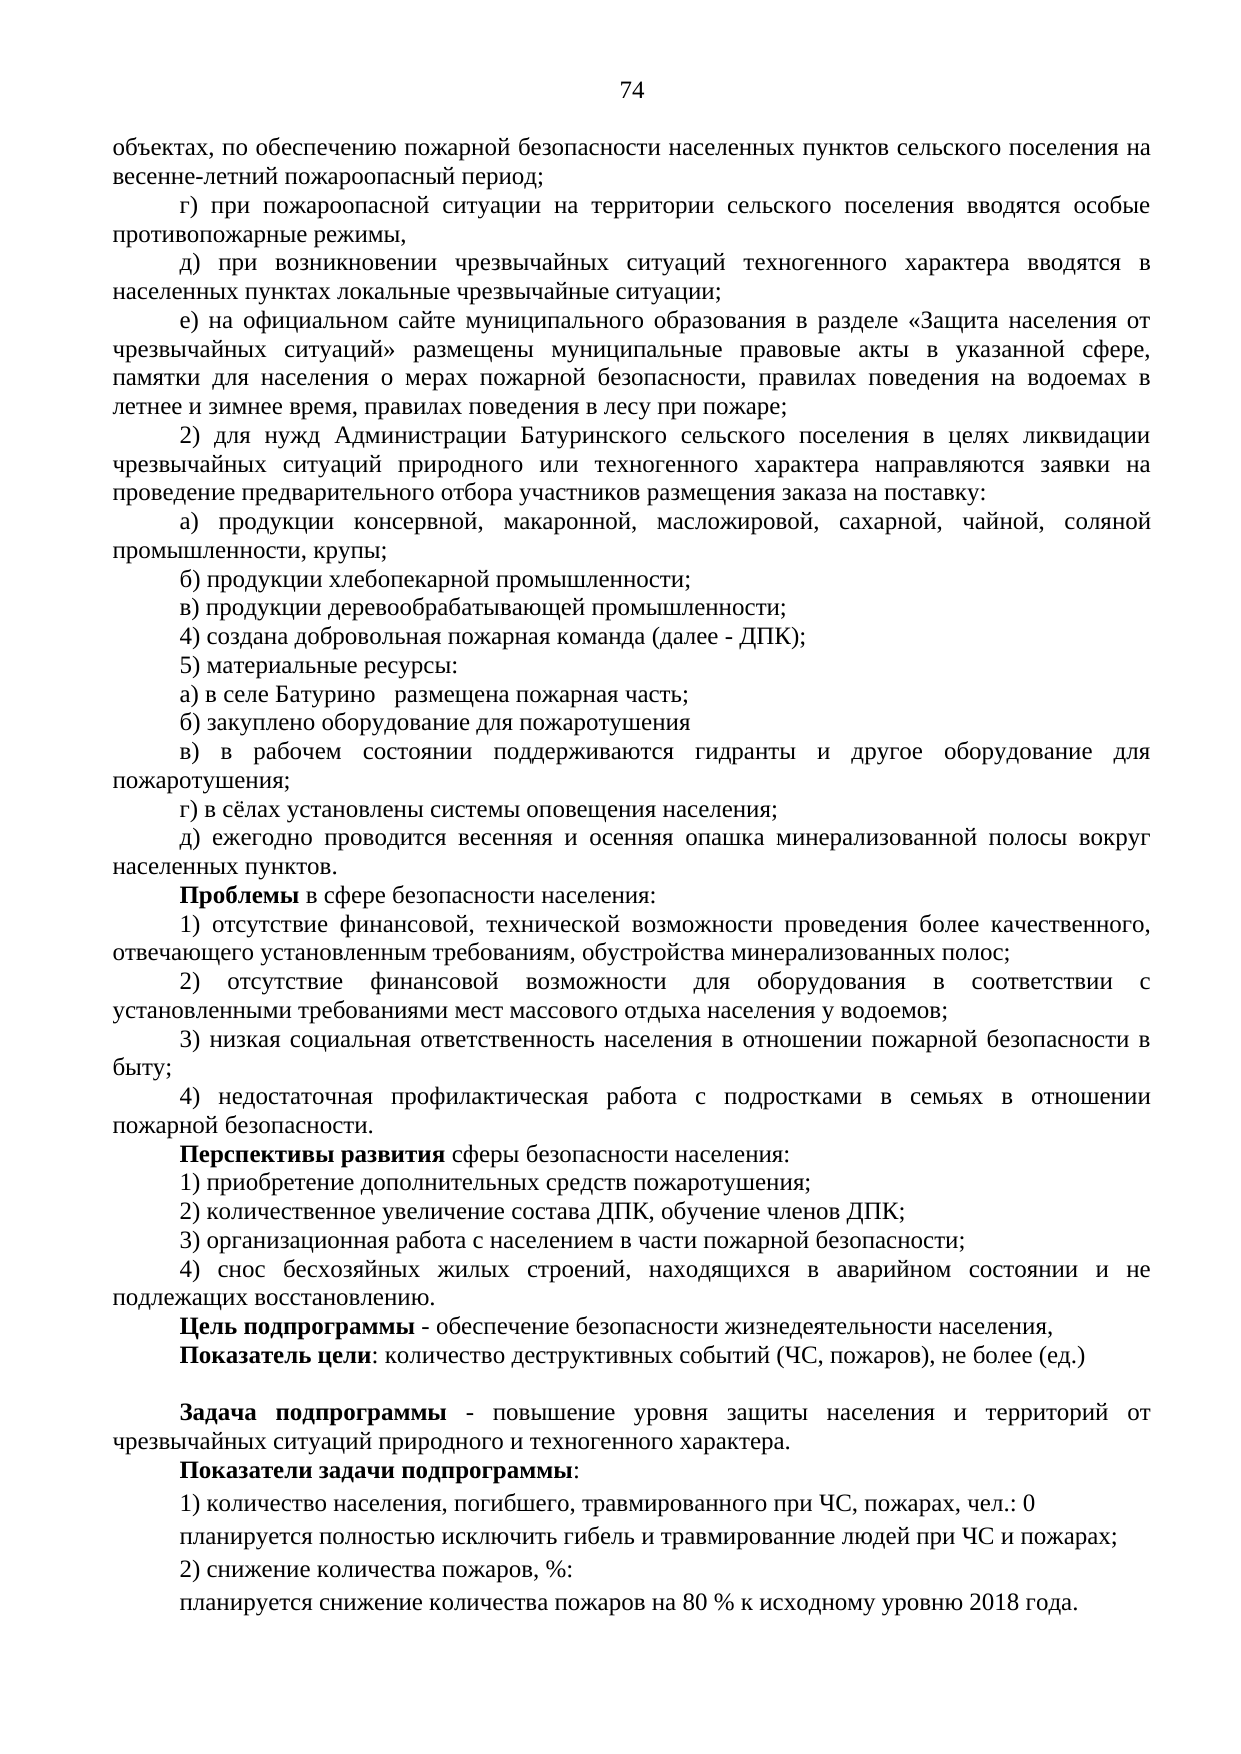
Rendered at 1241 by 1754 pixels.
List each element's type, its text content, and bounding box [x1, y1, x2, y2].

text 2) отсутствие финансовой возможности для оборудования в соответствии с установленными требованиями мест массового отдыха населения у водоемов; [112, 966, 1152, 1024]
text 4) создана добровольная пожарная команда (далее - ДПК); [112, 621, 1152, 650]
text Показатели задачи подпрограммы: [112, 1455, 1152, 1484]
text 2) снижение количества пожаров, %: [112, 1554, 1152, 1583]
text 1) приобретение дополнительных средств пожаротушения; [112, 1167, 1152, 1196]
text б) продукции хлебопекарной промышленности; [112, 564, 1152, 592]
text 1) количество населения, погибшего, травмированного при ЧС, пожарах, чел.: 0 [112, 1488, 1152, 1517]
text г) при пожароопасной ситуации на территории сельского поселения вводятся особые противопожарные режимы, [112, 190, 1152, 247]
text планируется полностью исключить гибель и травмированние людей при ЧС и пожарах; [112, 1521, 1152, 1550]
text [112, 132, 1152, 190]
text 5) материальные ресурсы: [112, 650, 1152, 679]
text Показатель цели: количество деструктивных событий (ЧС, пожаров), не более (ед.) [112, 1340, 1152, 1369]
text в) продукции деревообрабатывающей промышленности; [112, 592, 1152, 621]
text Цель подпрограммы - обеспечение безопасности жизнедеятельности населения, [112, 1311, 1152, 1340]
text 2) для нужд Администрации Батуринского сельского поселения в целях ликвидации чрезвычайных ситуаций природного или техногенного характера направляются заявки на проведение предварительного отбора участников размещения заказа на поставку: [112, 420, 1152, 506]
text д) ежегодно проводится весенняя и осенняя опашка минерализованной полосы вокруг населенных пунктов. [112, 822, 1152, 880]
text б) закуплено оборудование для пожаротушения [112, 707, 1152, 736]
text 1) отсутствие финансовой, технической возможности проведения более качественного, отвечающего установленным требованиям, обустройства минерализованных полос; [112, 909, 1152, 966]
text планируется снижение количества пожаров на 80 % к исходному уровню 2018 года. [112, 1587, 1152, 1616]
text 2) количественное увеличение состава ДПК, обучение членов ДПК; [112, 1196, 1152, 1225]
text д) при возникновении чрезвычайных ситуаций техногенного характера вводятся в населенных пунктах локальные чрезвычайные ситуации; [112, 247, 1152, 305]
text в) в рабочем состоянии поддерживаются гидранты и другое оборудование для пожаротушения; [112, 736, 1152, 794]
text 3) организационная работа с населением в части пожарной безопасности; [112, 1225, 1152, 1254]
text 4) недостаточная профилактическая работа с подростками в семьях в отношении пожарной безопасности. [112, 1081, 1152, 1139]
text Перспективы развития сферы безопасности населения: [112, 1139, 1152, 1167]
text а) в селе Батурино размещена пожарная часть; [112, 679, 1152, 707]
text 3) низкая социальная ответственность населения в отношении пожарной безопасности в быту; [112, 1024, 1152, 1081]
text 4) снос бесхозяйных жилых строений, находящихся в аварийном состоянии и не подлежащих восстановлению. [112, 1254, 1152, 1311]
text Задача подпрограммы - повышение уровня защиты населения и территорий от чрезвычайных ситуаций природного и техногенного характера. [112, 1397, 1152, 1455]
text г) в сёлах установлены системы оповещения населения; [112, 794, 1152, 822]
text Проблемы в сфере безопасности населения: [112, 880, 1152, 909]
text а) продукции консервной, макаронной, масложировой, сахарной, чайной, соляной промышленности, крупы; [112, 506, 1152, 564]
text е) на официальном сайте муниципального образования в разделе «Защита населения от чрезвычайных ситуаций» размещены муниципальные правовые акты в указанной сфере, памятки для населения о мерах пожарной безопасности, правилах поведения на водоемах в летнее и зимнее время, правилах поведения в лесу при пожаре; [112, 305, 1152, 420]
